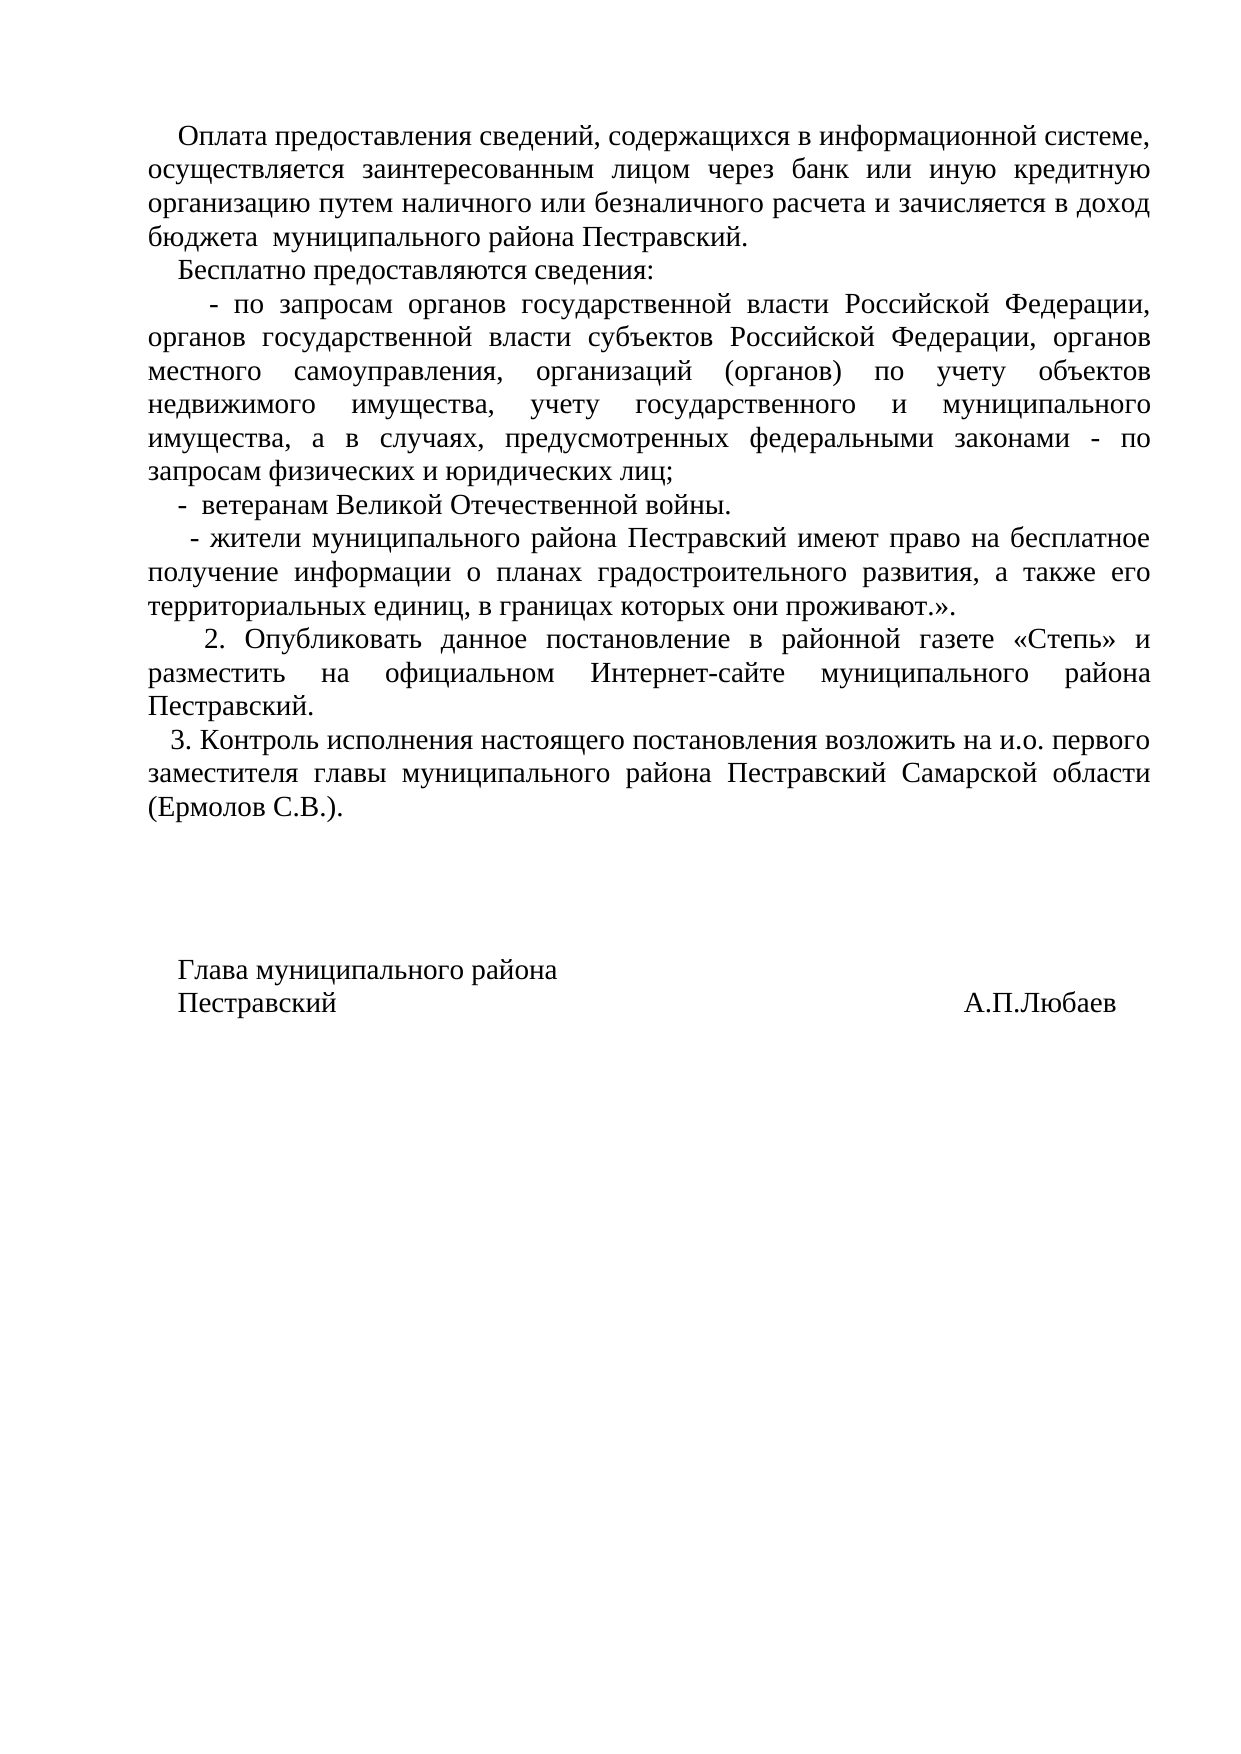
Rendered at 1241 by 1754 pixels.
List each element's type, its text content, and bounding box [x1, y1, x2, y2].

text Оплата предоставления сведений, содержащихся в информационной системе, осуществляется заинтересованным лицом через банк или иную кредитную организацию путем наличного или безналичного расчета и зачисляется в доход бюджета муниципального района Пестравский. [148, 118, 1152, 252]
text Глава муниципального района [177, 952, 1152, 985]
text - жители муниципального района Пестравский имеют право на бесплатное получение информации о планах градостроительного развития, а также его территориальных единиц, в границах которых они проживают.». [148, 521, 1152, 621]
text Пестравский А.П.Любаев [177, 985, 1152, 1019]
text - по запросам органов государственной власти Российской Федерации, органов государственной власти субъектов Российской Федерации, органов местного самоуправления, организаций (органов) по учету объектов недвижимого имущества, учету государственного и муниципального имущества, а в случаях, предусмотренных федеральными законами - по запросам физических и юридических лиц; [148, 286, 1152, 487]
text Бесплатно предоставляются сведения: [177, 252, 1152, 286]
text - ветеранам Великой Отечественной войны. [177, 487, 1152, 521]
text 3. Контроль исполнения настоящего постановления возложить на и.о. первого заместителя главы муниципального района Пестравский Самарской области (Ермолов С.В.). [148, 722, 1152, 822]
text 2. Опубликовать данное постановление в районной газете «Степь» и разместить на официальном Интернет-сайте муниципального района Пестравский. [148, 621, 1152, 722]
